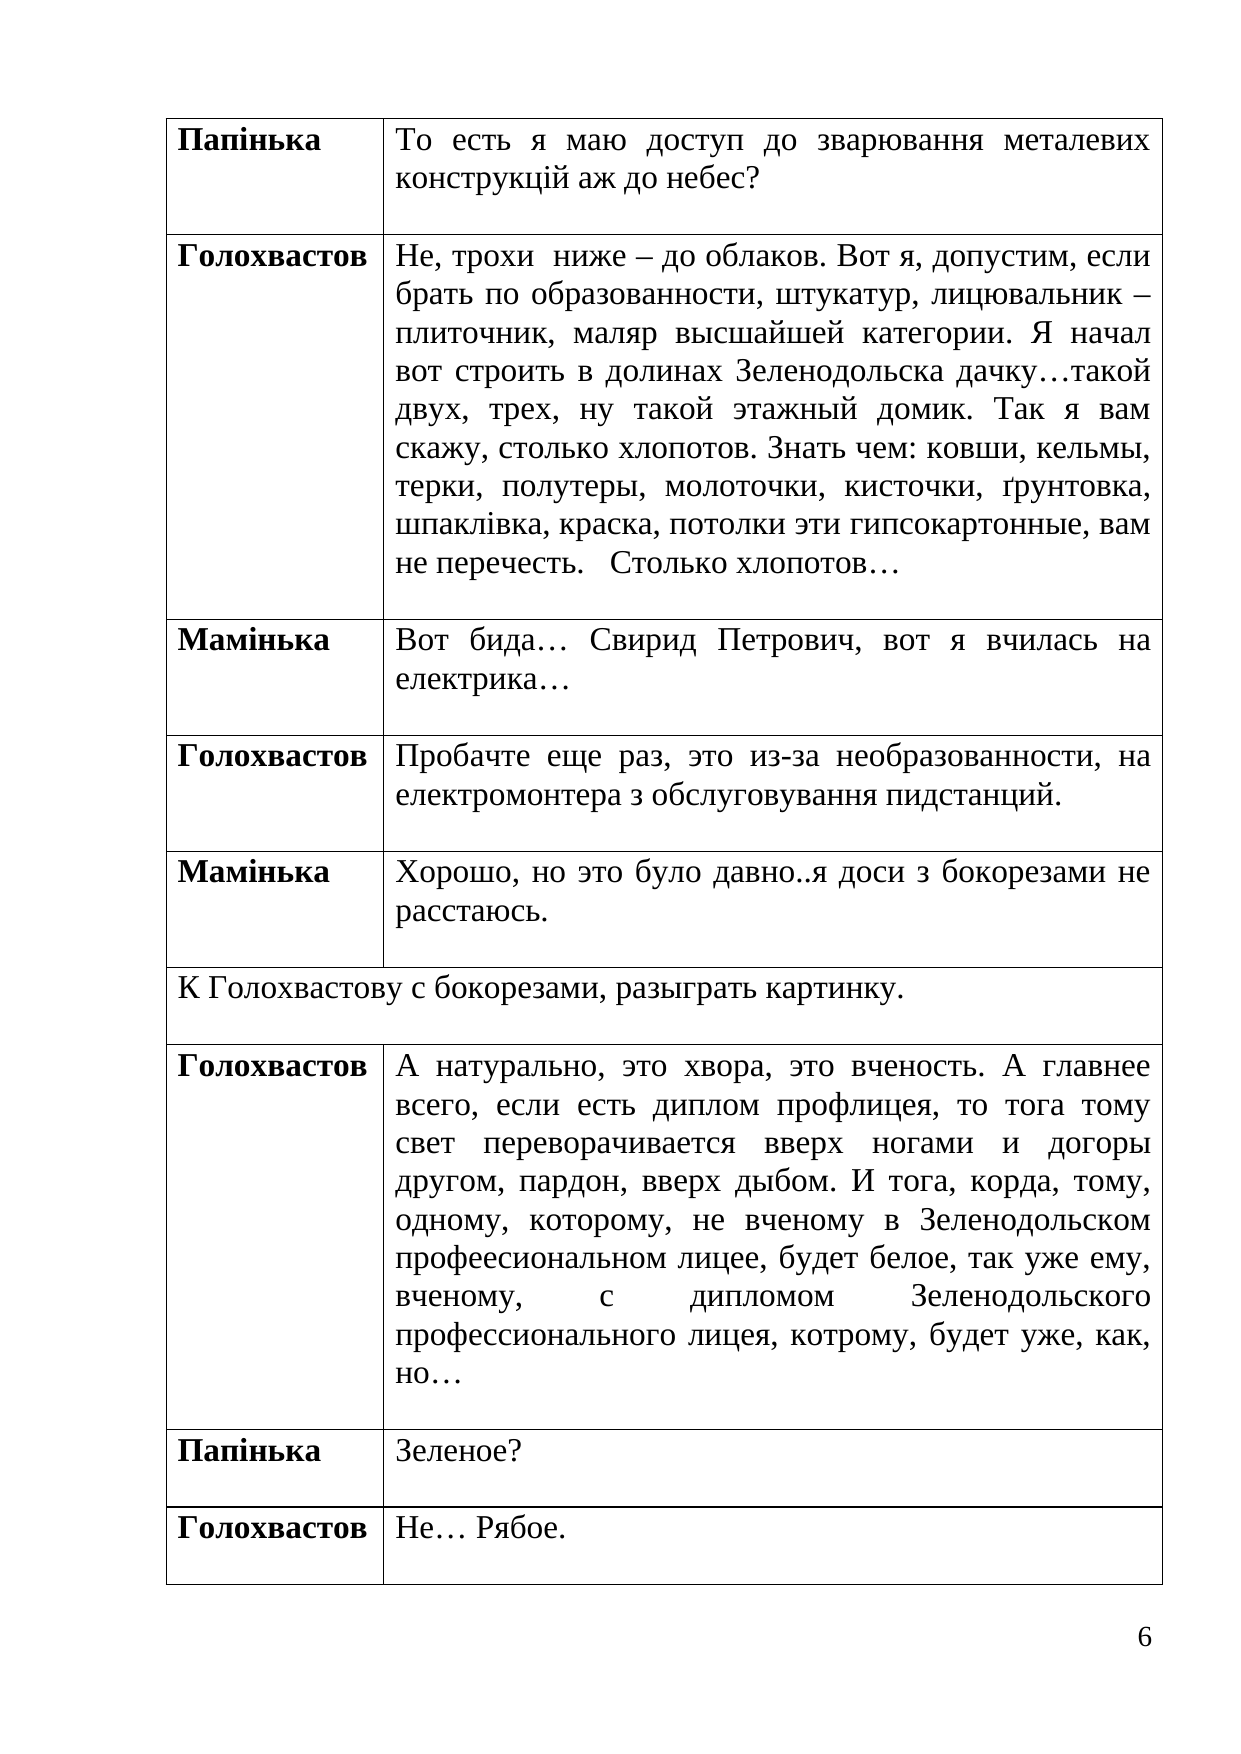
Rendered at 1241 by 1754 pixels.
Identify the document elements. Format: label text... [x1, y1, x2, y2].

table_cell Голохвастов [167, 736, 383, 851]
table_cell Голохвастов [167, 1508, 383, 1584]
table_cell А натурально, это хвора, это вченость. А главнее всего, если есть диплом профлицея, то тога тому свет переворачивается вверх ногами и догоры другом, пардон, вверх дыбом. И тога, корда, тому, одному, которому, не вченому в Зеленодольском профеесиональном лицее, будет белое, так уже ему, вченому, с дипломом Зеленодольского профессионального лицея, котрому, будет уже, как, но… [384, 1045, 1162, 1429]
table_cell Зеленое? [384, 1430, 1162, 1506]
table_cell Голохвастов [167, 1045, 383, 1429]
table_cell Хорошо, но это було давно..я доси з бокорезами не расстаюсь. [384, 852, 1162, 967]
table_cell Папінька [167, 1430, 383, 1506]
table_cell Голохвастов [167, 235, 383, 618]
table_cell Вот бида… Свирид Петрович, вот я вчилась на електрика… [384, 620, 1162, 734]
table_cell Пробачте еще раз, это из-за необразованности, на електромонтера з обслуговування пидстанций. [384, 736, 1162, 851]
table_cell То есть я маю доступ до зварювання металевих конструкцій аж до небес? [384, 119, 1162, 234]
table_cell Мамінька [167, 620, 383, 734]
table_cell К Голохвастову с бокорезами, разыграть картинку. [167, 968, 1162, 1044]
table_cell Не… Рябое. [384, 1508, 1162, 1584]
table_cell Мамінька [167, 852, 383, 967]
table_cell Не, трохи ниже – до облаков. Вот я, допустим, если брать по образованности, штукатур, лицювальник – плиточник, маляр высшайшей категории. Я начал вот строить в долинах Зеленодольска дачку…такой двух, трех, ну такой этажный домик. Так я вам скажу, столько хлопотов. Знать чем: ковши, кельмы, терки, полутеры, молоточки, кисточки, ґрунтовка, шпаклівка, краска, потолки эти гипсокартонные, вам не перечесть. Столько хлопотов… [384, 235, 1162, 618]
table_cell Папінька [167, 119, 383, 234]
